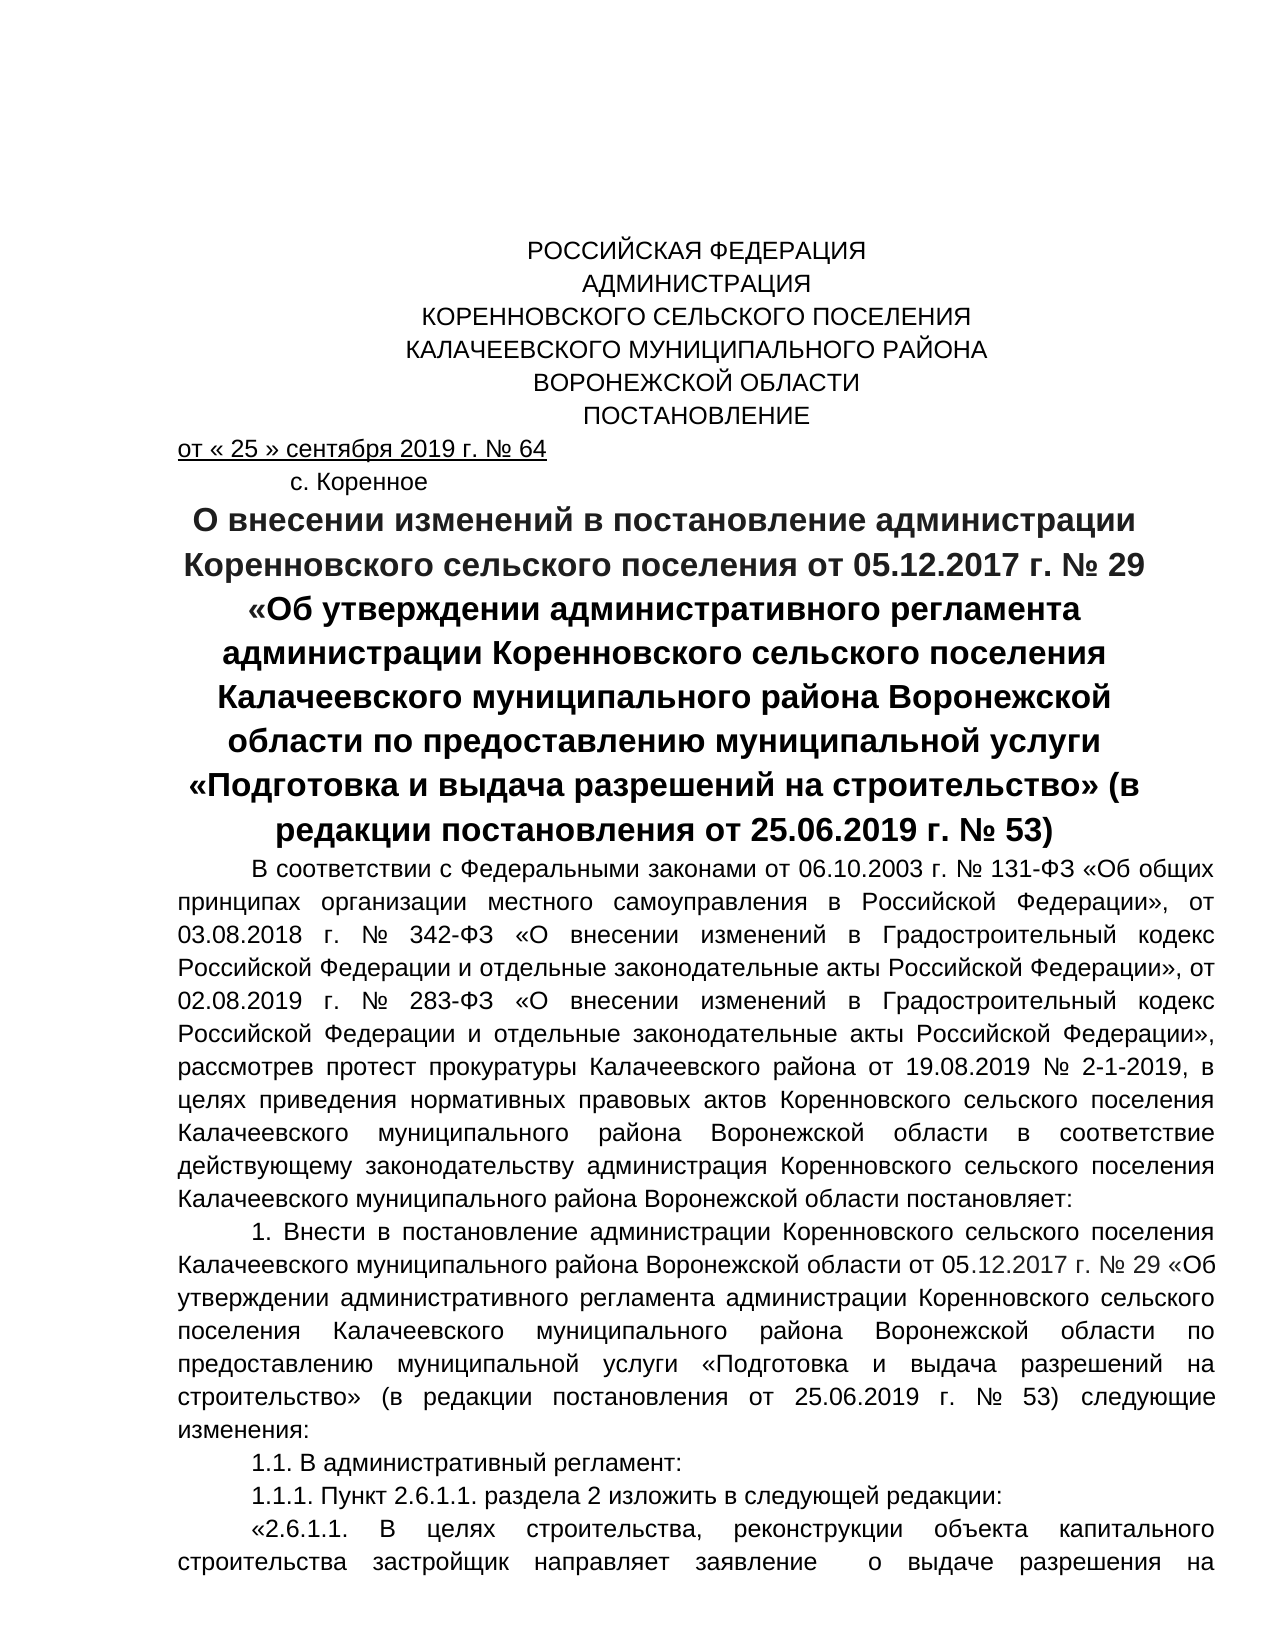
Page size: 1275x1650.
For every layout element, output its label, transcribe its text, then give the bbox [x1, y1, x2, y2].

text РОССИЙСКАЯ ФЕДЕРАЦИЯ [177, 236, 1216, 265]
text 1. Внести в постановление администрации Коренновского сельского поселения Калачеевского муниципального района Воронежской области от 05.12.2017 г. № 29 «Об утверждении административного регламента администрации Коренновского сельского поселения Калачеевского муниципального района Воронежской области по предоставлению муниципальной услуги «Подготовка и выдача разрешений на строительство» (в редакции постановления от 25.06.2019 г. № 53) следующие изменения: [177, 1217, 1216, 1444]
text от « 25 » сентября 2019 г. № 64 [177, 434, 1216, 463]
text КОРЕННОВСКОГО СЕЛЬСКОГО ПОСЕЛЕНИЯ [177, 302, 1216, 331]
text АДМИНИСТРАЦИЯ [177, 269, 1216, 298]
text 1.1.1. Пункт 2.6.1.1. раздела 2 изложить в следующей редакции: [177, 1481, 1216, 1510]
text ВОРОНЕЖСКОЙ ОБЛАСТИ [177, 368, 1216, 397]
text ПОСТАНОВЛЕНИЕ [177, 401, 1216, 430]
text КАЛАЧЕЕВСКОГО МУНИЦИПАЛЬНОГО РАЙОНА [177, 335, 1216, 364]
text с. Коренное [251, 467, 1216, 496]
text О внесении изменений в постановление администрации Коренновского сельского поселения от 05.12.2017 г. № 29 «Об утверждении административного регламента администрации Коренновского сельского поселения Калачеевского муниципального района Воронежской области по предоставлению муниципальной услуги «Подготовка и выдача разрешений на строительство» (в редакции постановления от 25.06.2019 г. № 53) [177, 500, 1152, 848]
text В соответствии с Федеральными законами от 06.10.2003 г. № 131-ФЗ «Об общих принципах организации местного самоуправления в Российской Федерации», от 03.08.2018 г. № 342-ФЗ «О внесении изменений в Градостроительный кодекс Российской Федерации и отдельные законодательные акты Российской Федерации», от 02.08.2019 г. № 283-ФЗ «О внесении изменений в Градостроительный кодекс Российской Федерации и отдельные законодательные акты Российской Федерации», рассмотрев протест прокуратуры Калачеевского района от 19.08.2019 № 2-1-2019, в целях приведения нормативных правовых актов Коренновского сельского поселения Калачеевского муниципального района Воронежской области в соответствие действующему законодательству администрация Коренновского сельского поселения Калачеевского муниципального района Воронежской области постановляет: [177, 854, 1216, 1213]
text 1.1. В административный регламент: [177, 1448, 1216, 1477]
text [177, 1514, 1216, 1576]
